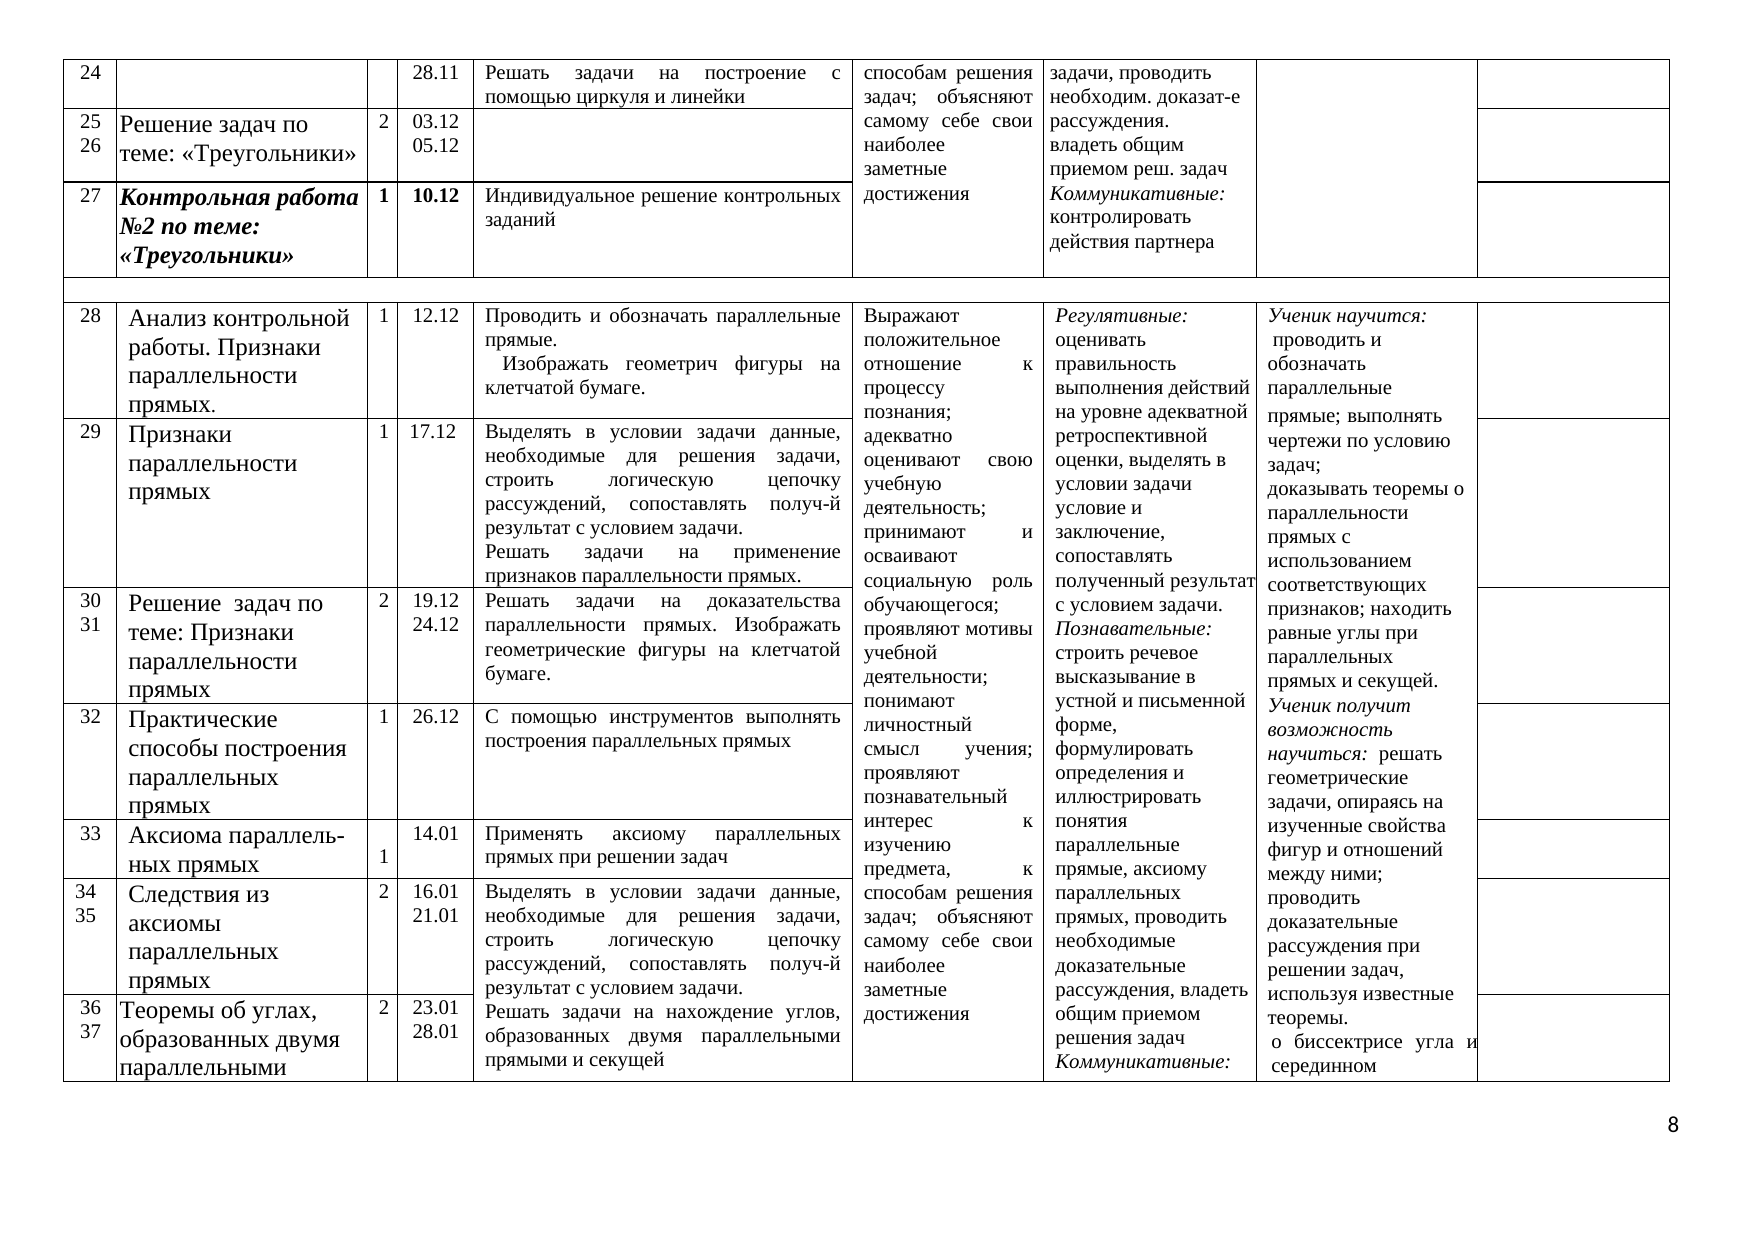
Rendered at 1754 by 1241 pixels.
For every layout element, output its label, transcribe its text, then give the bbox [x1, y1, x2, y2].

table_cell 29 [64, 419, 116, 587]
table_cell Признаки параллельности прямых [117, 419, 367, 587]
table_cell 2 [368, 879, 397, 994]
table_cell Практические способы построения параллельных прямых [117, 704, 367, 819]
table_cell 32 [64, 704, 116, 819]
table_cell 03.12 05.12 [398, 109, 473, 181]
table_cell 27 [64, 183, 116, 277]
table_cell [1478, 588, 1669, 703]
table_cell Индивидуальное решение контрольных заданий [474, 183, 852, 277]
table_cell 17.12 [398, 419, 473, 587]
table_cell Регулятивные: оценивать правильность выполнения действий на уровне адекватной ретроспективной оценки, выделять в условии задачи условие и заключение, сопоставлять полученный результат с условием задачи. Познавательные: строить речевое высказывание в устной и письменной форме, формулировать определения и иллюстрировать понятия параллельные прямые, аксиому параллельных прямых, проводить необходимые доказательные рассуждения, владеть общим приемом решения задач Коммуникативные: контролировать действия партнера [1044, 303, 1256, 1081]
table_cell Анализ контрольной работы. Признаки параллельности прямых. [117, 303, 367, 418]
table_cell 1 [368, 183, 397, 277]
table_cell Выделять в условии задачи данные, необходимые для решения задачи, строить логическую цепочку рассуждений, сопоставлять получ-й результат с условием задачи. Решать задачи на применение признаков параллельности прямых. [474, 419, 852, 587]
table_cell 10.12 [398, 183, 473, 277]
table_cell [1478, 109, 1669, 181]
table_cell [117, 995, 367, 1081]
table_cell Ученик научится: проводить и обозначать параллельные прямые; выполнять чертежи по условию задач; доказывать теоремы о параллельности прямых с использованием соответствующих признаков; находить равные углы при параллельных прямых и секущей. Ученик получит возможность научиться: решать геометрические задачи, опираясь на изученные свойства фигур и отношений между ними; проводить доказательные рассуждения при решении задач, используя известные теоремы. о биссектрисе угла и серединном перпендикуляре к отрезку как геометрических местах точек; о параллельных прямых; признаках и свойствах параллельных прямых; [1257, 303, 1477, 1081]
table_cell 1 [368, 419, 397, 587]
table_cell 28 [64, 303, 116, 418]
table_cell Контрольная работа №2 по теме: «Треугольники» [117, 183, 367, 277]
table_cell [474, 109, 852, 181]
table_cell 1 [368, 303, 397, 418]
table_cell Применять аксиому параллельных прямых при решении задач [474, 820, 852, 878]
table_cell 23 24 [64, 60, 116, 108]
table_cell 14.01 [398, 820, 473, 878]
table_cell 12.12 [398, 303, 473, 418]
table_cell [117, 60, 367, 108]
table_cell Решение задач по теме: «Треугольники» [117, 109, 367, 181]
table_cell 33 [64, 820, 116, 878]
table_cell Решение задач по теме: Признаки параллельности прямых [117, 588, 367, 703]
table_cell [1478, 419, 1669, 587]
table_cell [1478, 879, 1669, 994]
table_cell [64, 278, 75, 302]
table_cell 23.01 28.01 [398, 995, 473, 1081]
table_cell 1 [368, 704, 397, 819]
table_cell 2 [368, 109, 397, 181]
table_cell 19.12 24.12 [398, 588, 473, 703]
table_cell 30 31 [64, 588, 116, 703]
table_cell [1651, 278, 1669, 302]
table_cell 36 37 [64, 995, 116, 1081]
table_cell [1478, 995, 1669, 1081]
table_cell Решать задачи на доказательства параллельности прямых. Изображать геометрические фигуры на клетчатой бумаге. [474, 588, 852, 703]
table_cell 2 [368, 588, 397, 703]
table_cell [1478, 60, 1669, 108]
table_cell 1 [368, 820, 397, 878]
table_cell [1478, 820, 1669, 878]
table_cell 2526 [64, 109, 116, 181]
table_cell 34 35 [64, 879, 116, 994]
table_cell Выделять в условии задачи данные, необходимые для решения задачи, строить логическую цепочку рассуждений, сопоставлять получ-й результат с условием задачи. Решать задачи на нахождение углов, образованных двумя параллельными прямыми и секущей [474, 879, 852, 1081]
table_cell 26.12 [398, 704, 473, 819]
table_cell [1478, 183, 1669, 277]
table_cell 2 [368, 995, 397, 1081]
table_cell С помощью инструментов выполнять построения параллельных прямых [474, 704, 852, 819]
table_cell [1478, 704, 1669, 819]
table_cell 2 [368, 60, 397, 108]
table_cell [1478, 303, 1669, 418]
table_cell 16.01 21.01 [398, 879, 473, 994]
table_cell 26.11 28.11 [398, 60, 473, 108]
table_cell Проводить и обозначать параллельные прямые. Изображать геометрич фигуры на клетчатой бумаге. [474, 303, 852, 418]
